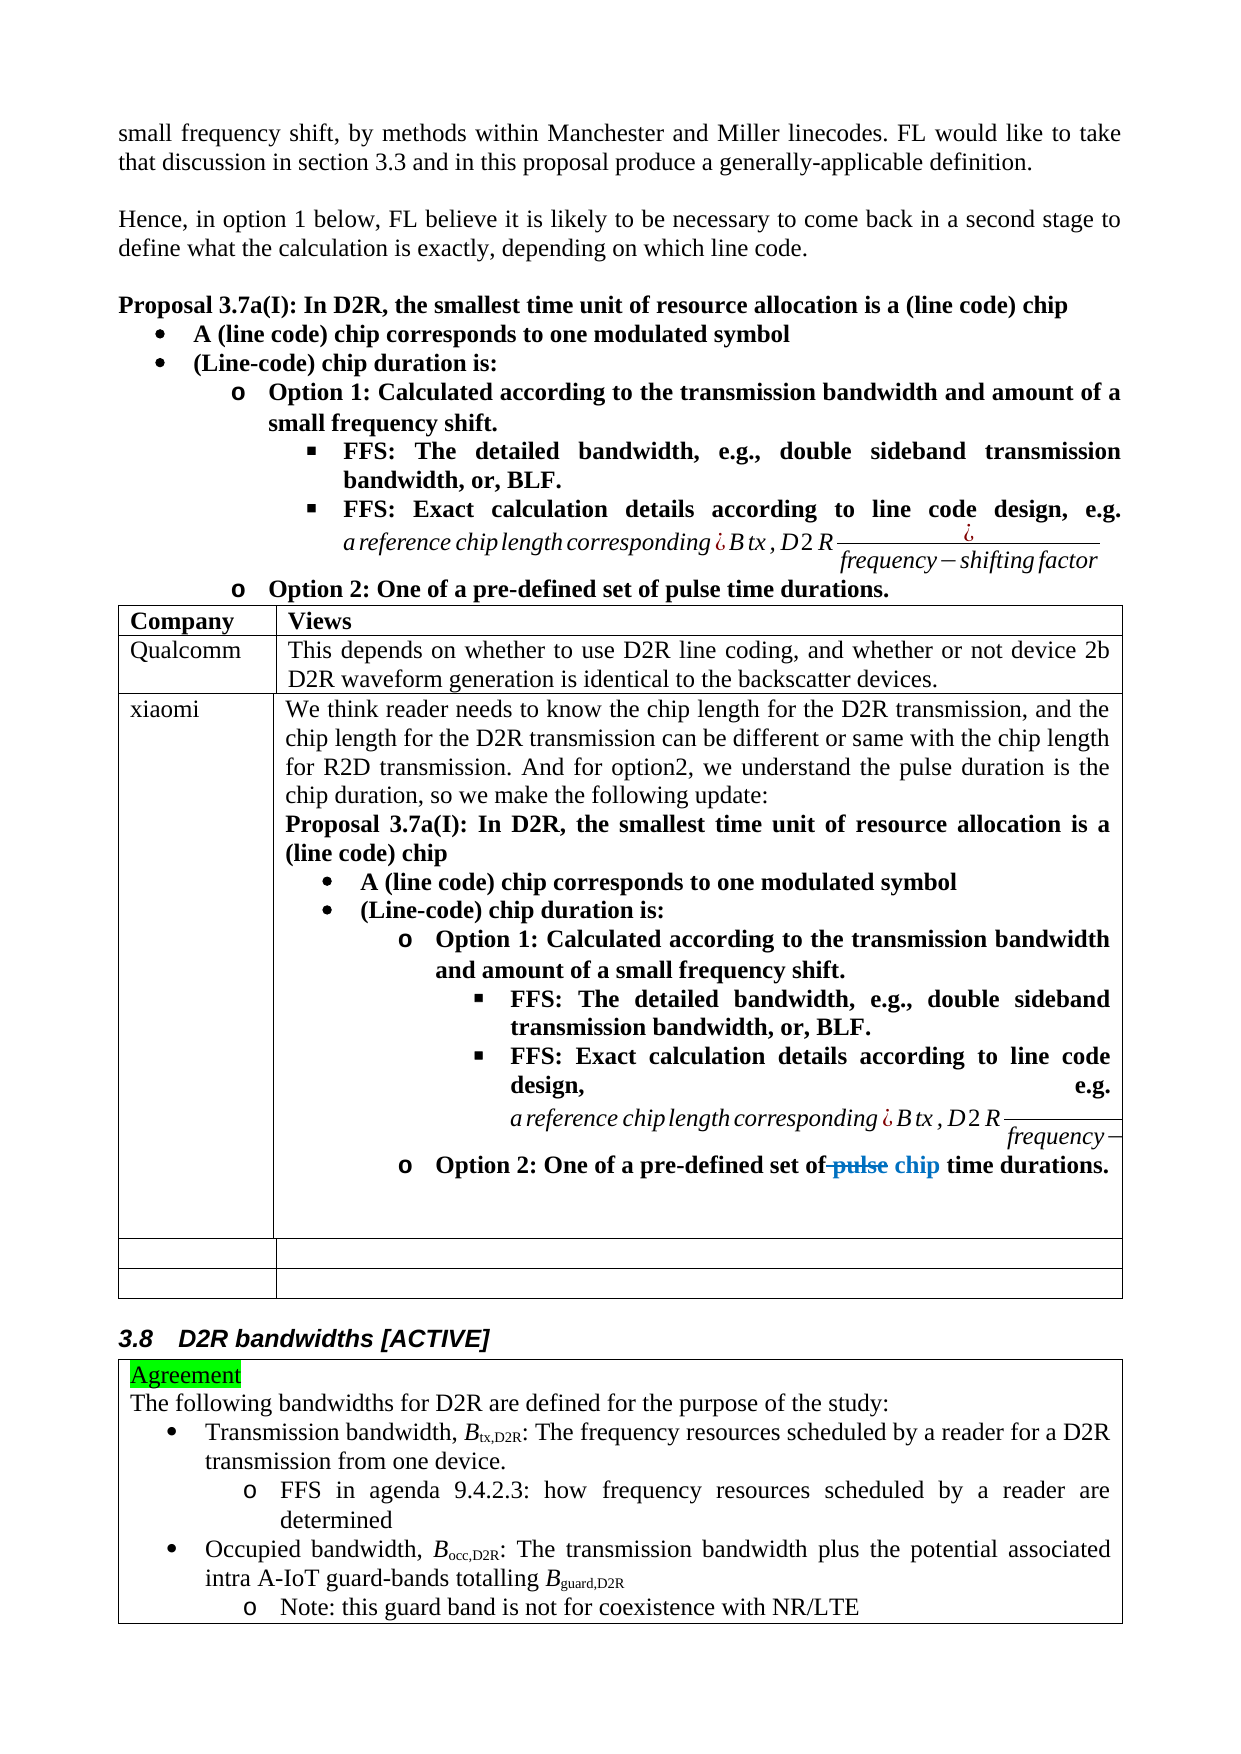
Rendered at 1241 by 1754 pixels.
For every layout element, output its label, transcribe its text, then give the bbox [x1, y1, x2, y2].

table_cell xiaomi [119, 694, 273, 1238]
table_cell [277, 1239, 1122, 1268]
text Proposal 3.7a(I): In D2R, the smallest time unit of resource allocation is a (line code) chip [118, 291, 1122, 319]
list FFS: Exact calculation details according to line code design, e.g. [306, 494, 1122, 574]
table_cell [119, 1239, 276, 1268]
table_cell We think reader needs to know the chip length for the D2R transmission, and the chip length for the D2R transmission can be different or same with the chip length for R2D transmission. And for option2, we understand the pulse duration is the chip duration, so we make the following update: Proposal 3.7a(I): In D2R, the smallest time unit of resource allocation is a (line code) chip A (line code) chip corresponds to one modulated symbol (Line-code) chip duration is: Option 1: Calculated according to the transmission bandwidth and amount of a small frequency shift. FFS: The detailed bandwidth, e.g., double sideband transmission bandwidth, or, BLF. FFS: Exact calculation details according to line code design, e.g. Option 2: One of a pre-defined set of pulse chip time durations. [274, 694, 1122, 1238]
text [118, 118, 1122, 176]
table_cell [277, 1269, 1122, 1298]
list Option 1: Calculated according to the transmission bandwidth and amount of a small frequency shift. [231, 377, 1122, 436]
list FFS: The detailed bandwidth, e.g., double sideband transmission bandwidth, or, BLF. [306, 436, 1122, 494]
list Option 2: One of a pre-defined set of pulse time durations. [231, 574, 1122, 605]
table_cell This depends on whether to use D2R line coding, and whether or not device 2b D2R waveform generation is identical to the backscatter devices. [277, 636, 1122, 693]
table_header Company [119, 606, 276, 634]
subtitle D2R bandwidths [ACTIVE] [118, 1324, 1122, 1352]
list (Line-code) chip duration is: [156, 348, 1122, 377]
text Hence, in option 1 below, FL believe it is likely to be necessary to come back in a second stage to define what the calculation is exactly, depending on which line code. [118, 204, 1122, 262]
list A (line code) chip corresponds to one modulated symbol [156, 319, 1122, 348]
table_cell Qualcomm [119, 636, 276, 693]
table_cell [119, 1269, 276, 1298]
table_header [119, 1360, 1122, 1623]
table_header Views [277, 606, 1122, 634]
